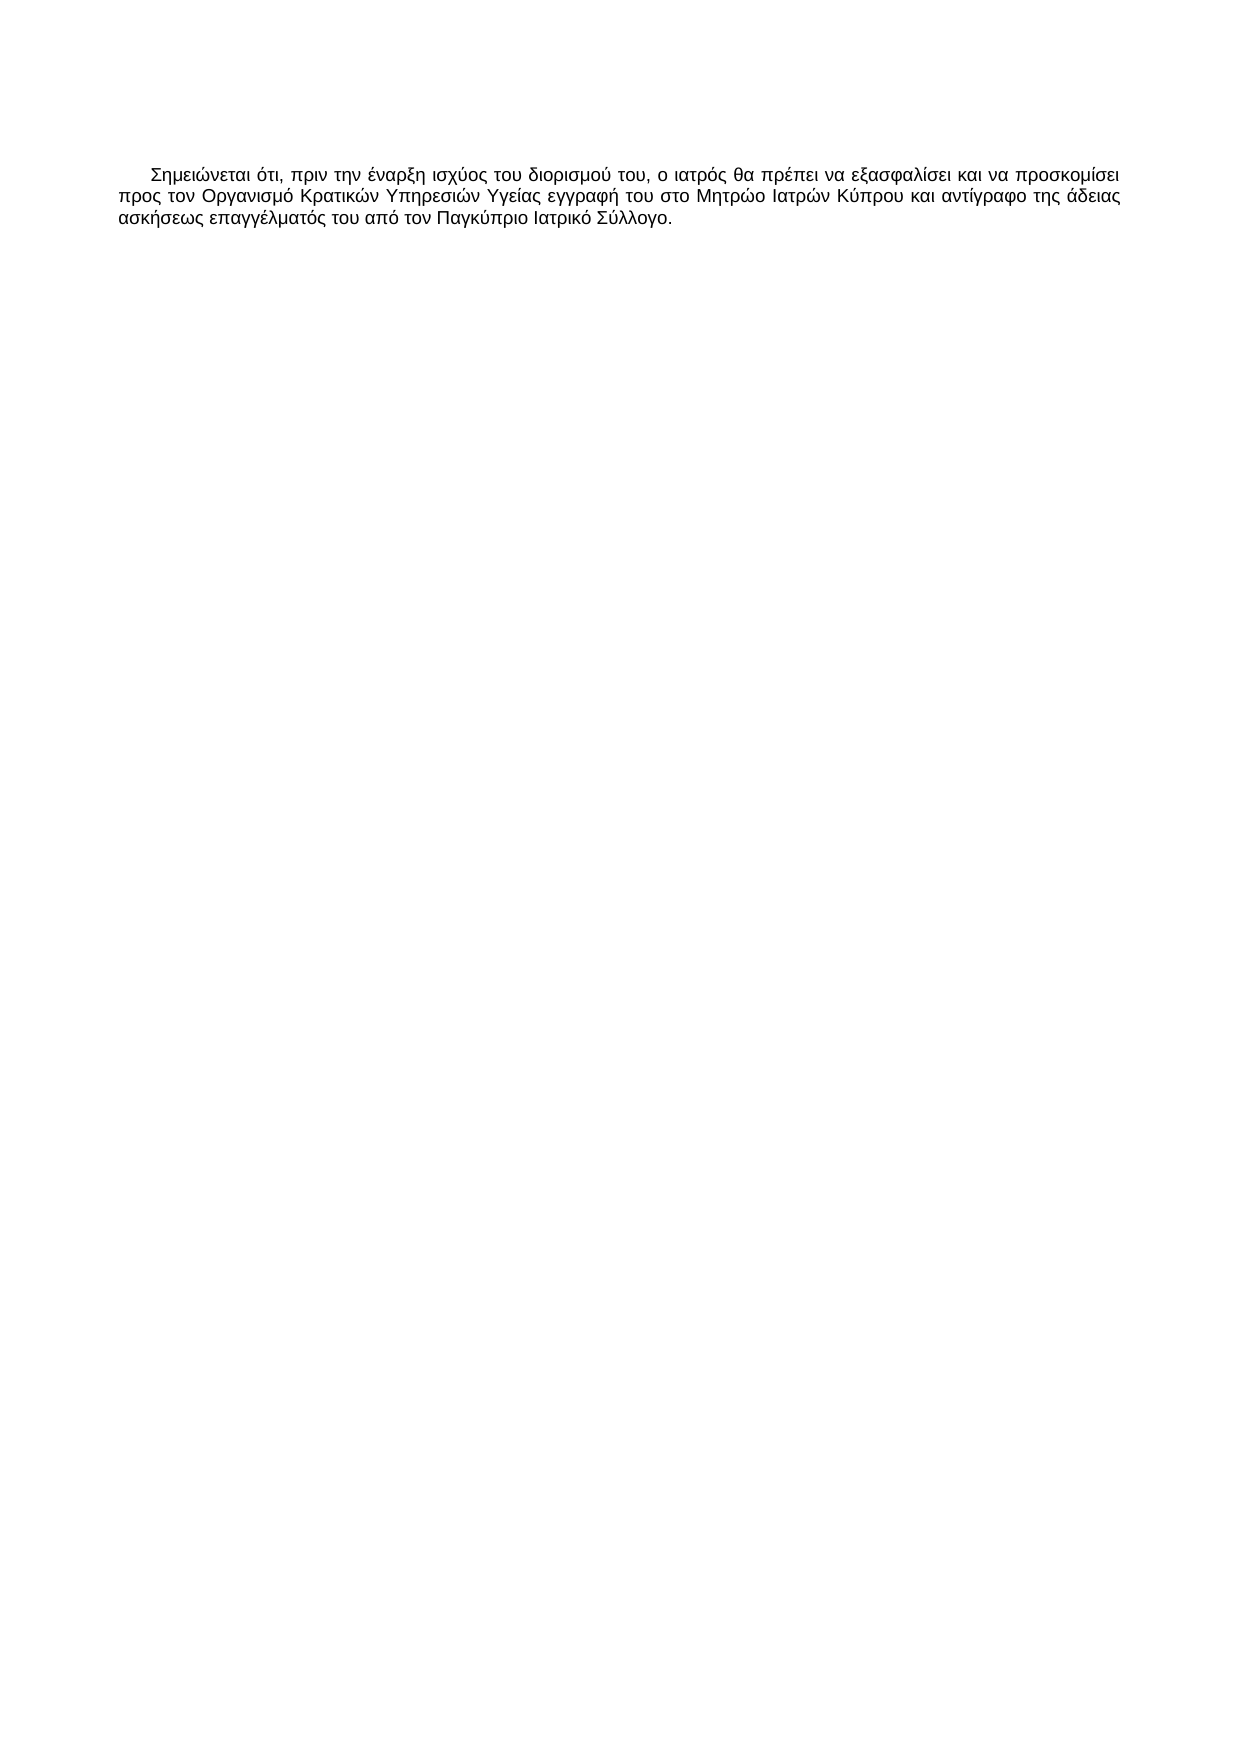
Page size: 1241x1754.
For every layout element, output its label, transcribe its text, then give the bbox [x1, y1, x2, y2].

text Σημειώνεται ότι, πριν την έναρξη ισχύος του διορισμού του, ο ιατρός θα πρέπει να εξασφαλίσει και να προσκομίσει προς τον Οργανισμό Κρατικών Υπηρεσιών Υγείας εγγραφή του στο Μητρώο Ιατρών Κύπρου και αντίγραφο της άδειας ασκήσεως επαγγέλματός του από τον Παγκύπριο Ιατρικό Σύλλογο. [118, 164, 1122, 228]
